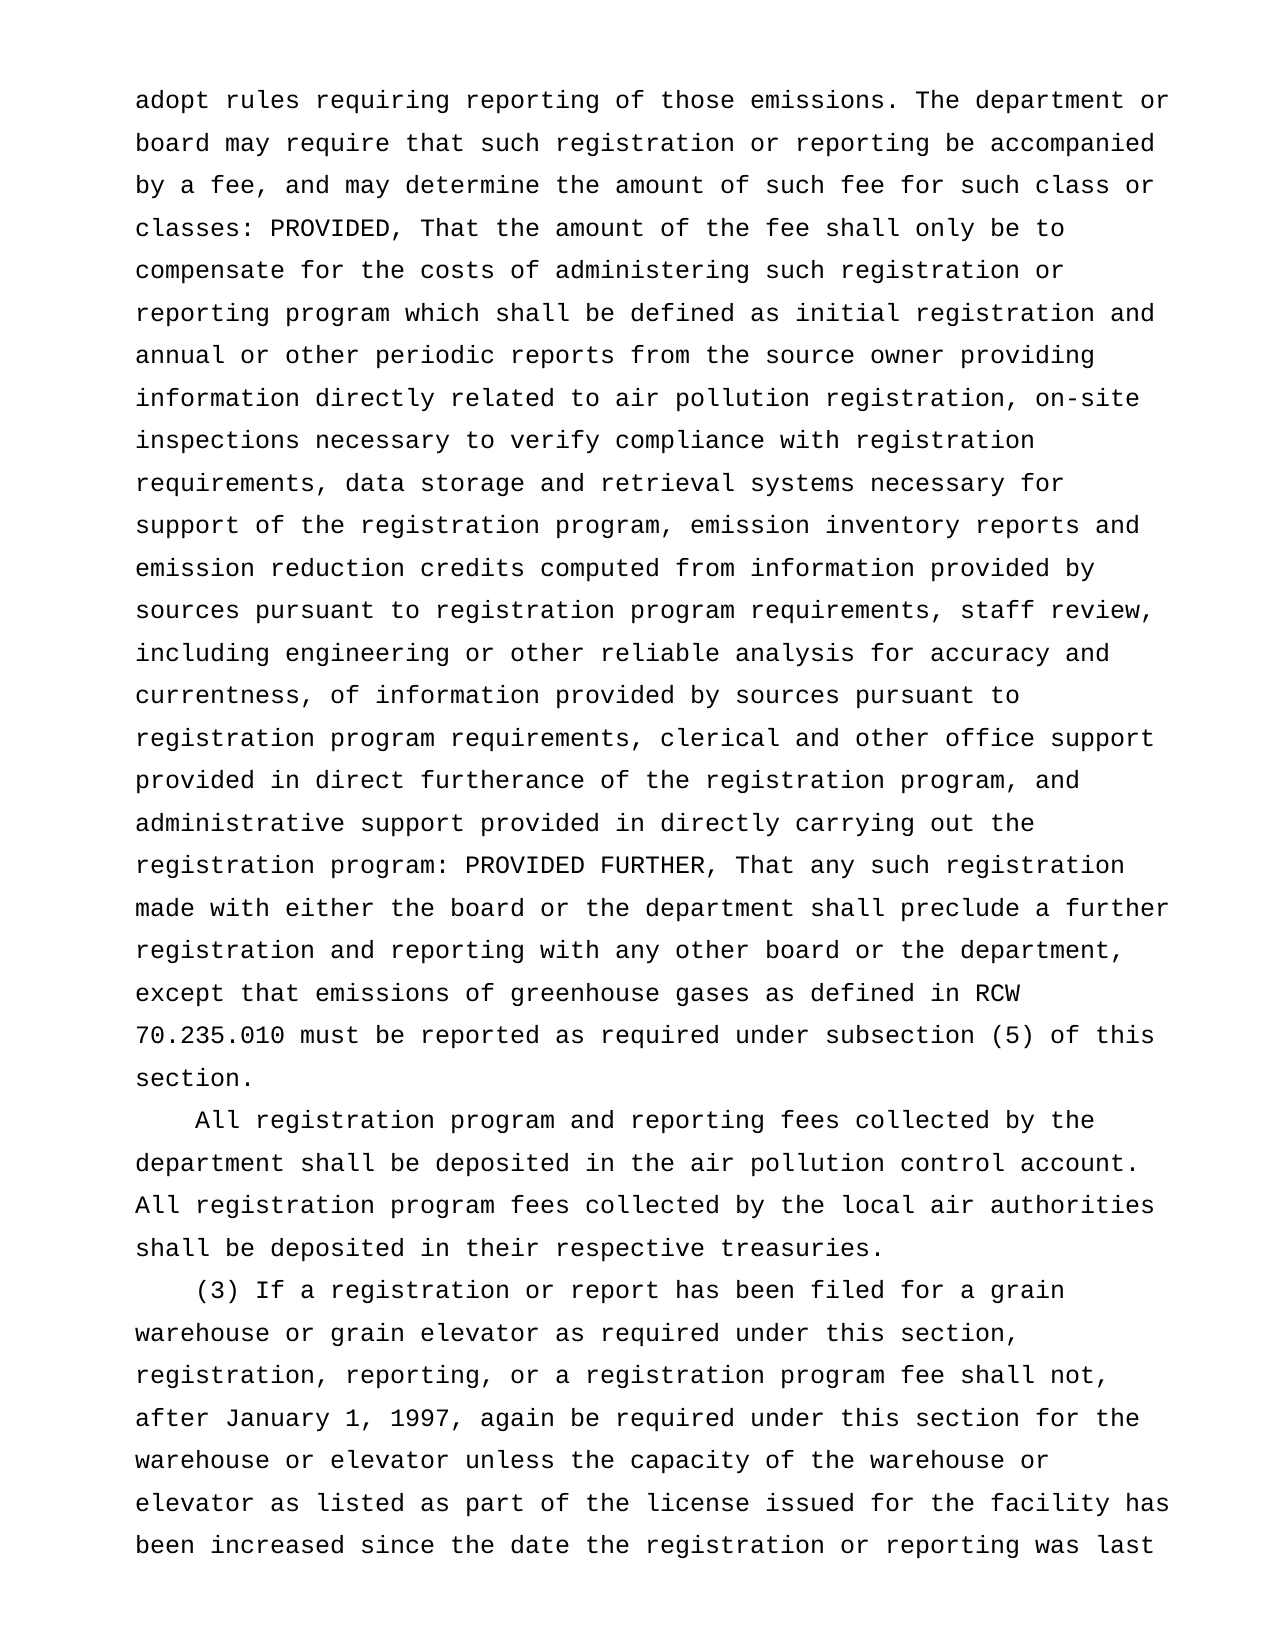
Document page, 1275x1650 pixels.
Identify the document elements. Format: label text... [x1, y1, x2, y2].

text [135, 1265, 1170, 1562]
text All registration program and reporting fees collected by the department shall be deposited in the air pollution control account. All registration program fees collected by the local air authorities shall be deposited in their respective treasuries. [135, 1095, 1170, 1265]
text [135, 75, 1170, 1095]
